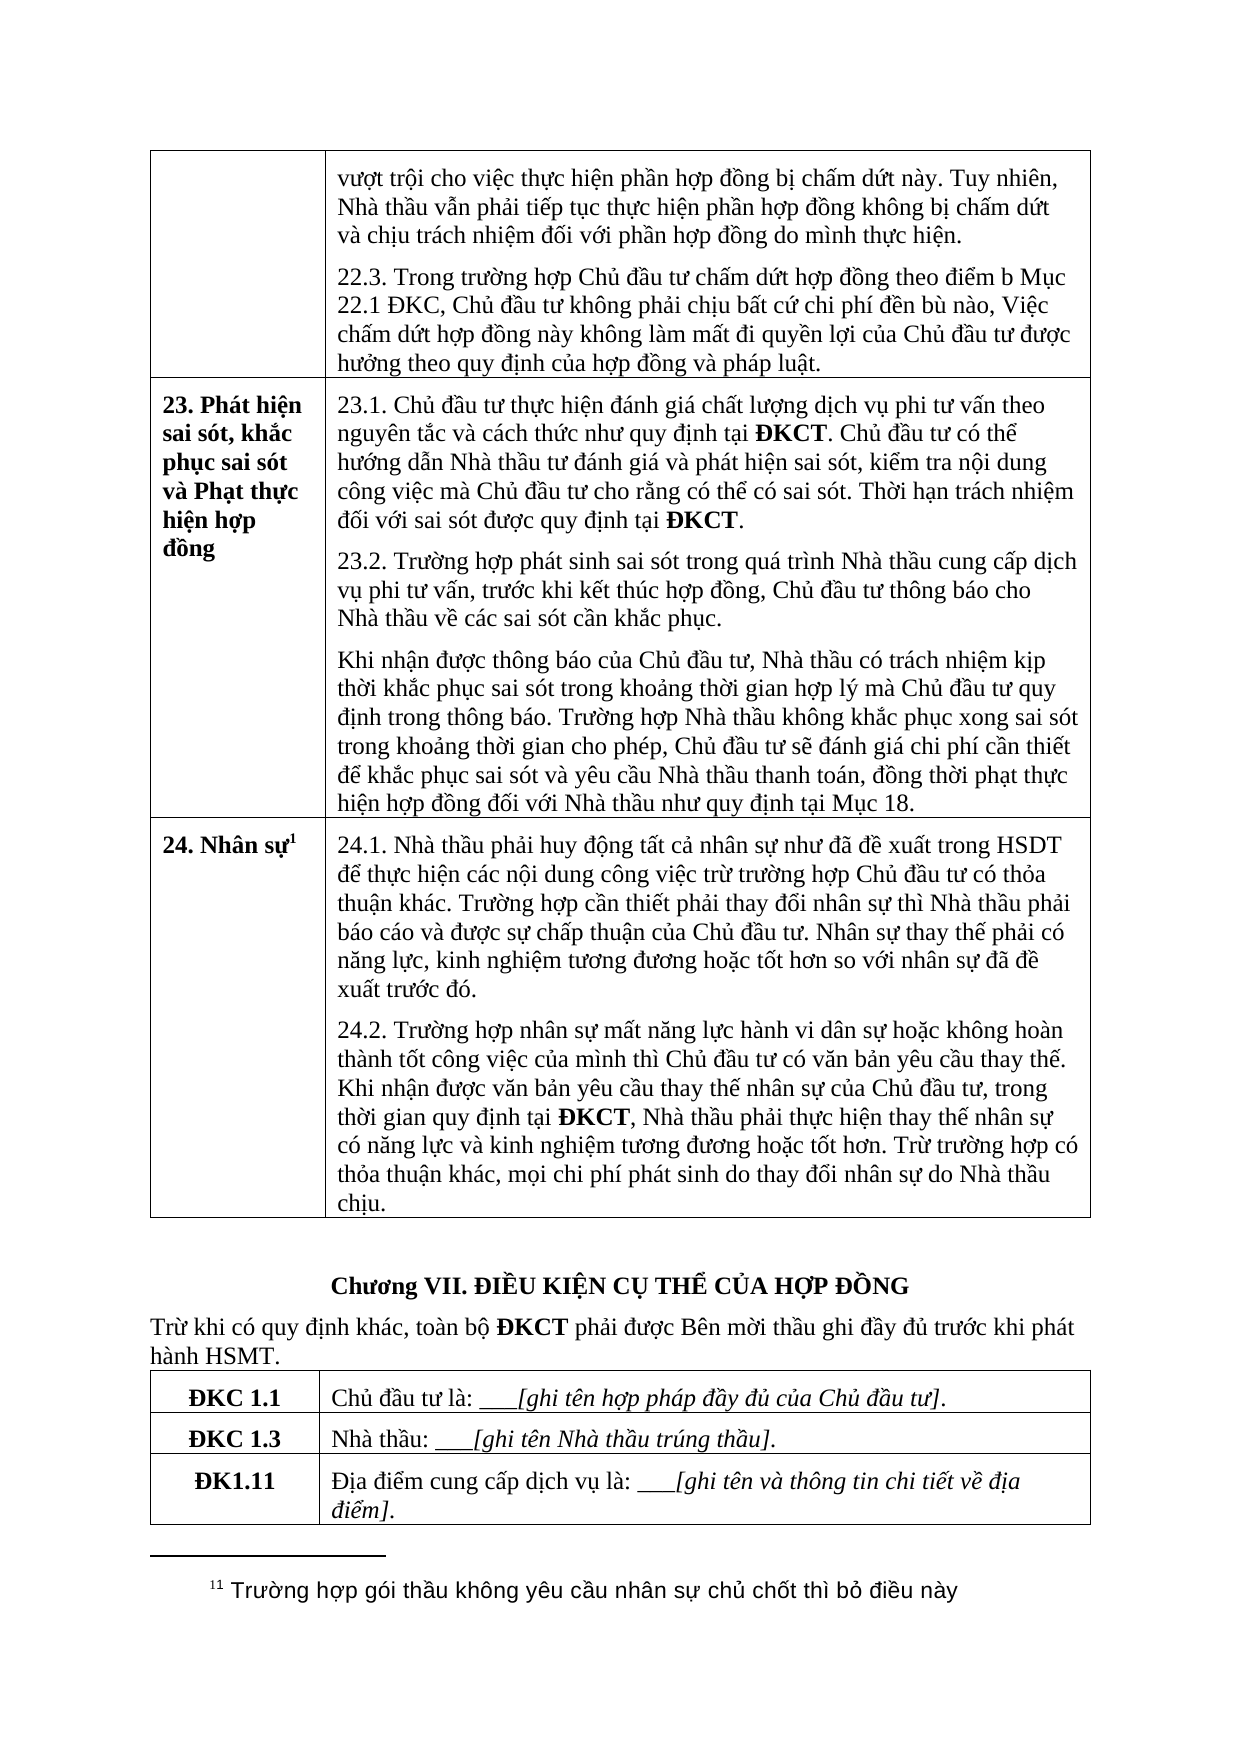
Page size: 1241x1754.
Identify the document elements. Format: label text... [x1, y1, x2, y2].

table_cell 24.1. Nhà thầu phải huy động tất cả nhân sự như đã đề xuất trong HSDT để thực hiện các nội dung công việc trừ trường hợp Chủ đầu tư có thỏa thuận khác. Trường hợp cần thiết phải thay đổi nhân sự thì Nhà thầu phải báo cáo và được sự chấp thuận của Chủ đầu tư. Nhân sự thay thế phải có năng lực, kinh nghiệm tương đương hoặc tốt hơn so với nhân sự đã đề xuất trước đó. 24.2. Trường hợp nhân sự mất năng lực hành vi dân sự hoặc không hoàn thành tốt công việc của mình thì Chủ đầu tư có văn bản yêu cầu thay thế. Khi nhận được văn bản yêu cầu thay thế nhân sự của Chủ đầu tư, trong thời gian quy định tại ĐKCT, Nhà thầu phải thực hiện thay thế nhân sự có năng lực và kinh nghiệm tương đương hoặc tốt hơn. Trừ trường hợp có thỏa thuận khác, mọi chi phí phát sinh do thay đổi nhân sự do Nhà thầu chịu. [326, 818, 1090, 1217]
text Trừ khi có quy định khác, toàn bộ ĐKCT phải được Bên mời thầu ghi đầy đủ trước khi phát hành HSMT. [150, 1312, 1090, 1369]
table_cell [151, 151, 325, 377]
table_cell Địa điểm cung cấp dịch vụ là: ___[ghi tên và thông tin chi tiết về địa điểm]. [320, 1454, 1090, 1524]
table_cell Nhà thầu: ___[ghi tên Nhà thầu trúng thầu]. [320, 1413, 1090, 1453]
text Chương VII. ĐIỀU KIỆN CỤ THỂ CỦA HỢP ĐỒNG [150, 1271, 1090, 1299]
table_cell 24. Nhân sự1 [151, 818, 325, 1217]
table_cell 23.1. Chủ đầu tư thực hiện đánh giá chất lượng dịch vụ phi tư vấn theo nguyên tắc và cách thức như quy định tại ĐKCT. Chủ đầu tư có thể hướng dẫn Nhà thầu tư đánh giá và phát hiện sai sót, kiểm tra nội dung công việc mà Chủ đầu tư cho rằng có thể có sai sót. Thời hạn trách nhiệm đối với sai sót được quy định tại ĐKCT. 23.2. Trường hợp phát sinh sai sót trong quá trình Nhà thầu cung cấp dịch vụ phi tư vấn, trước khi kết thúc hợp đồng, Chủ đầu tư thông báo cho Nhà thầu về các sai sót cần khắc phục. Khi nhận được thông báo của Chủ đầu tư, Nhà thầu có trách nhiệm kịp thời khắc phục sai sót trong khoảng thời gian hợp lý mà Chủ đầu tư quy định trong thông báo. Trường hợp Nhà thầu không khắc phục xong sai sót trong khoảng thời gian cho phép, Chủ đầu tư sẽ đánh giá chi phí cần thiết để khắc phục sai sót và yêu cầu Nhà thầu thanh toán, đồng thời phạt thực hiện hợp đồng đối với Nhà thầu như quy định tại Mục 18. [326, 378, 1090, 817]
table_cell ĐK1.11 [151, 1454, 319, 1524]
table_header ĐKC 1.1 [151, 1371, 319, 1411]
table_cell ĐKC 1.3 [151, 1413, 319, 1453]
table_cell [326, 151, 1090, 377]
table_cell 23. Phát hiện sai sót, khắc phục sai sót và Phạt thực hiện hợp đồng [151, 378, 325, 817]
table_header Chủ đầu tư là: ___[ghi tên hợp pháp đầy đủ của Chủ đầu tư]. [320, 1371, 1090, 1411]
